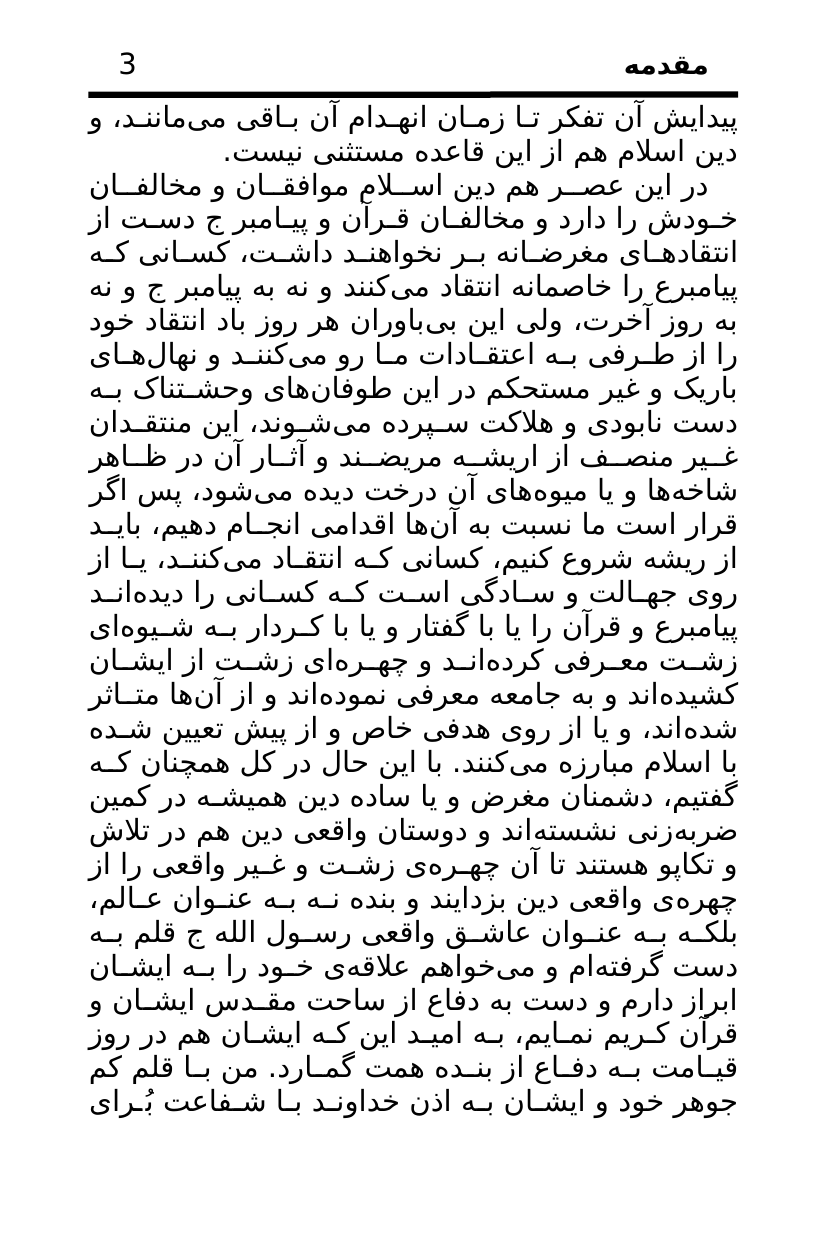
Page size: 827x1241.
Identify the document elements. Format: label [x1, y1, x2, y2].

text [89, 100, 738, 168]
text [89, 168, 738, 1119]
